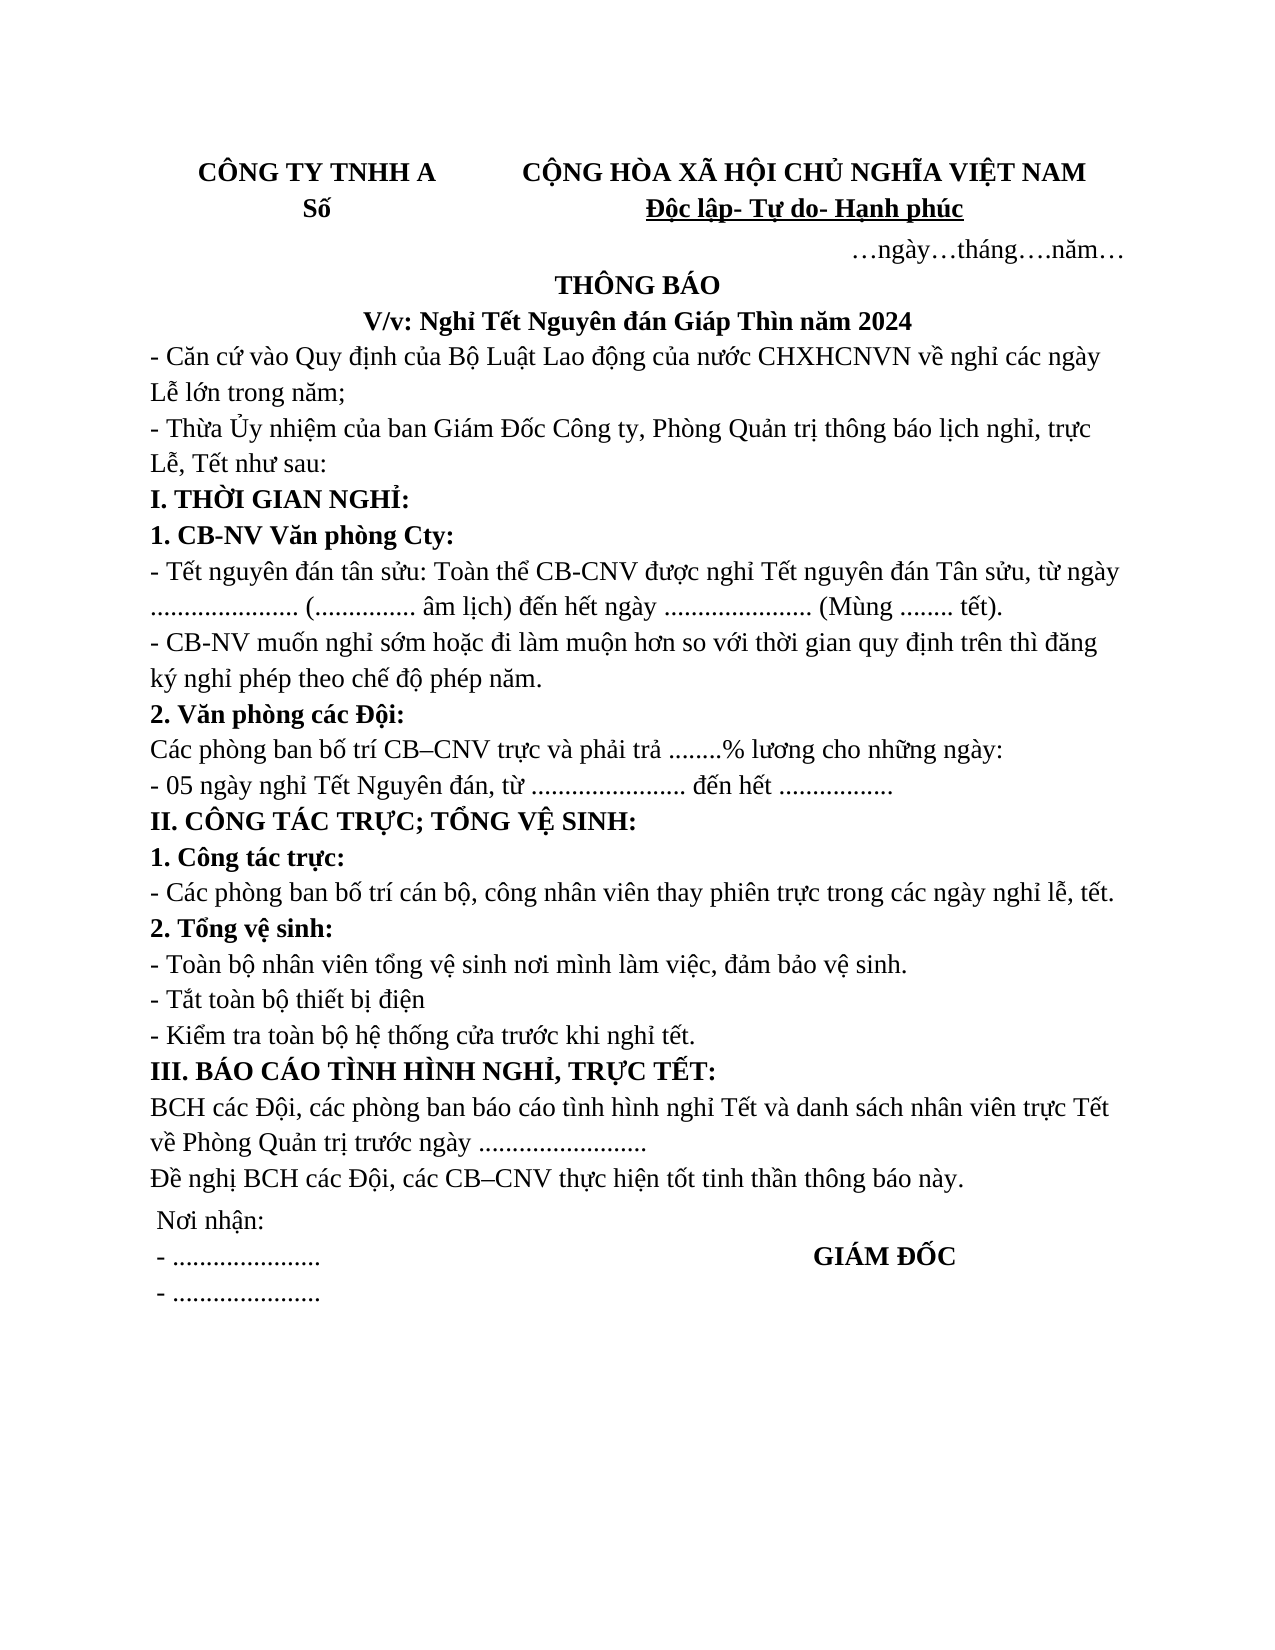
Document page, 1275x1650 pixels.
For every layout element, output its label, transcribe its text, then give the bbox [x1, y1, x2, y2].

text 1. Công tác trực: [150, 841, 1125, 872]
text I. THỜI GIAN NGHỈ: [150, 483, 1125, 514]
text BCH các Đội, các phòng ban báo cáo tình hình nghỉ Tết và danh sách nhân viên trực Tết về Phòng Quản trị trước ngày ......................... [150, 1091, 1125, 1158]
table_header CÔNG TY TNHH A Số [150, 150, 484, 233]
text 2. Văn phòng các Đội: [150, 698, 1125, 729]
text II. CÔNG TÁC TRỰC; TỔNG VỆ SINH: [150, 805, 1125, 836]
text - Kiểm tra toàn bộ hệ thống cửa trước khi nghỉ tết. [150, 1019, 1125, 1050]
text …ngày…tháng….năm… [150, 233, 1125, 264]
text - CB-NV muốn nghỉ sớm hoặc đi làm muộn hơn so với thời gian quy định trên thì đăng ký nghỉ phép theo chế độ phép năm. [150, 626, 1125, 693]
text 2. Tổng vệ sinh: [150, 912, 1125, 943]
text - Tắt toàn bộ thiết bị điện [150, 983, 1125, 1015]
table_header CỘNG HÒA XÃ HỘI CHỦ NGHĨA VIỆT NAM Độc lập- Tự do- Hạnh phúc [484, 150, 1125, 233]
text - Thừa Ủy nhiệm của ban Giám Đốc Công ty, Phòng Quản trị thông báo lịch nghỉ, trực Lễ, Tết như sau: [150, 412, 1125, 479]
table_header GIÁM ĐỐC [645, 1198, 1125, 1317]
text - Tết nguyên đán tân sửu: Toàn thể CB-CNV được nghỉ Tết nguyên đán Tân sửu, từ ngày ...................... (............... âm lịch) đến hết ngày ...................... (Mùng ........ tết). [150, 555, 1125, 622]
text - Các phòng ban bố trí cán bộ, công nhân viên thay phiên trực trong các ngày nghỉ lễ, tết. [150, 876, 1125, 907]
table_header Nơi nhận: - ...................... - ...................... [150, 1198, 644, 1317]
text 1. CB-NV Văn phòng Cty: [150, 519, 1125, 550]
text - Căn cứ vào Quy định của Bộ Luật Lao động của nước CHXHCNVN về nghỉ các ngày Lễ lớn trong năm; [150, 340, 1125, 407]
text III. BÁO CÁO TÌNH HÌNH NGHỈ, TRỰC TẾT: [150, 1055, 1125, 1086]
text Các phòng ban bố trí CB–CNV trực và phải trả ........% lương cho những ngày: [150, 733, 1125, 764]
text - 05 ngày nghỉ Tết Nguyên đán, từ ....................... đến hết ................. [150, 769, 1125, 800]
text - Toàn bộ nhân viên tổng vệ sinh nơi mình làm việc, đảm bảo vệ sinh. [150, 948, 1125, 979]
text THÔNG BÁO V/v: Nghỉ Tết Nguyên đán Giáp Thìn năm 2024 [150, 269, 1125, 336]
text Đề nghị BCH các Đội, các CB–CNV thực hiện tốt tinh thần thông báo này. [150, 1162, 1125, 1193]
